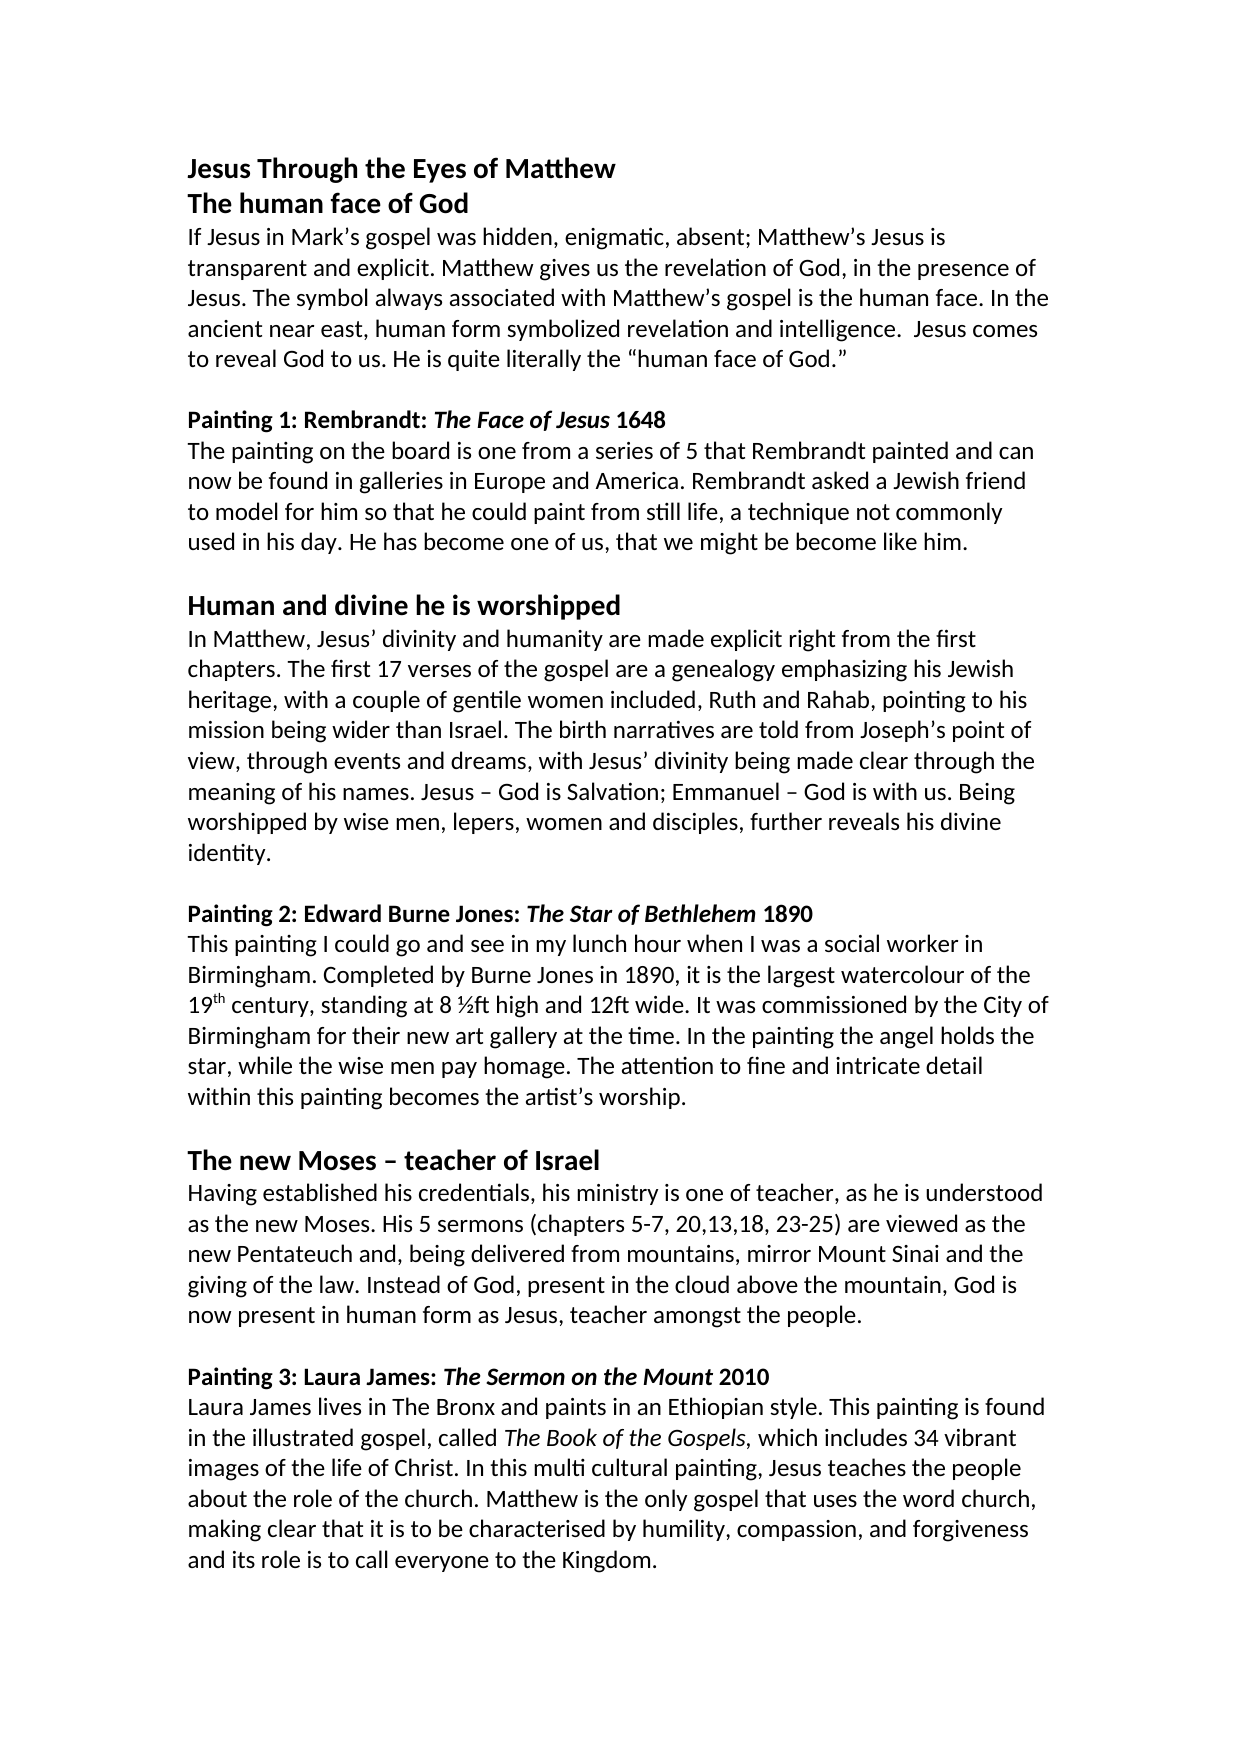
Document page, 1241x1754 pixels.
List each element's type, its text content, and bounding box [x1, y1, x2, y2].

text Painting 3: Laura James: The Sermon on the Mount 2010 [187, 1361, 1053, 1391]
text The new Moses – teacher of Israel [187, 1142, 1053, 1178]
text The painting on the board is one from a series of 5 that Rembrandt painted and can now be found in galleries in Europe and America. Rembrandt asked a Jewish friend to model for him so that he could paint from still life, a technique not commonly used in his day. He has become one of us, that we might be become like him. [187, 435, 1053, 557]
text Human and divine he is worshipped [187, 587, 1053, 623]
text Painting 1: Rembrandt: The Face of Jesus 1648 [187, 404, 1053, 435]
text Laura James lives in The Bronx and paints in an Ethiopian style. This painting is found in the illustrated gospel, called The Book of the Gospels, which includes 34 vibrant images of the life of Christ. In this multi cultural painting, Jesus teaches the people about the role of the church. Matthew is the only gospel that uses the word church, making clear that it is to be characterised by humility, compassion, and forgiveness and its role is to call everyone to the Kingdom. [187, 1391, 1053, 1574]
text The human face of God [187, 186, 1053, 221]
text Jesus Through the Eyes of Matthew [187, 150, 1053, 186]
text This painting I could go and see in my lunch hour when I was a social worker in Birmingham. Completed by Burne Jones in 1890, it is the largest watercolour of the 19th century, standing at 8 ½ft high and 12ft wide. It was commissioned by the City of Birmingham for their new art gallery at the time. In the painting the angel holds the star, while the wise men pay homage. The attention to fine and intricate detail within this painting becomes the artist’s worship. [187, 928, 1053, 1111]
text Having established his credentials, his ministry is one of teacher, as he is understood as the new Moses. His 5 sermons (chapters 5-7, 20,13,18, 23-25) are viewed as the new Pentateuch and, being delivered from mountains, mirror Mount Sinai and the giving of the law. Instead of God, present in the cloud above the mountain, God is now present in human form as Jesus, teacher amongst the people. [187, 1178, 1053, 1330]
text Painting 2: Edward Burne Jones: The Star of Bethlehem 1890 [187, 898, 1053, 928]
text In Matthew, Jesus’ divinity and humanity are made explicit right from the first chapters. The first 17 verses of the gospel are a genealogy emphasizing his Jewish heritage, with a couple of gentile women included, Ruth and Rahab, pointing to his mission being wider than Israel. The birth narratives are told from Joseph’s point of view, through events and dreams, with Jesus’ divinity being made clear through the meaning of his names. Jesus – God is Salvation; Emmanuel – God is with us. Being worshipped by wise men, lepers, women and disciples, further reveals his divine identity. [187, 623, 1053, 867]
text If Jesus in Mark’s gospel was hidden, enigmatic, absent; Matthew’s Jesus is transparent and explicit. Matthew gives us the revelation of God, in the presence of Jesus. The symbol always associated with Matthew’s gospel is the human face. In the ancient near east, human form symbolized revelation and intelligence. Jesus comes to reveal God to us. He is quite literally the “human face of God.” [187, 221, 1053, 374]
